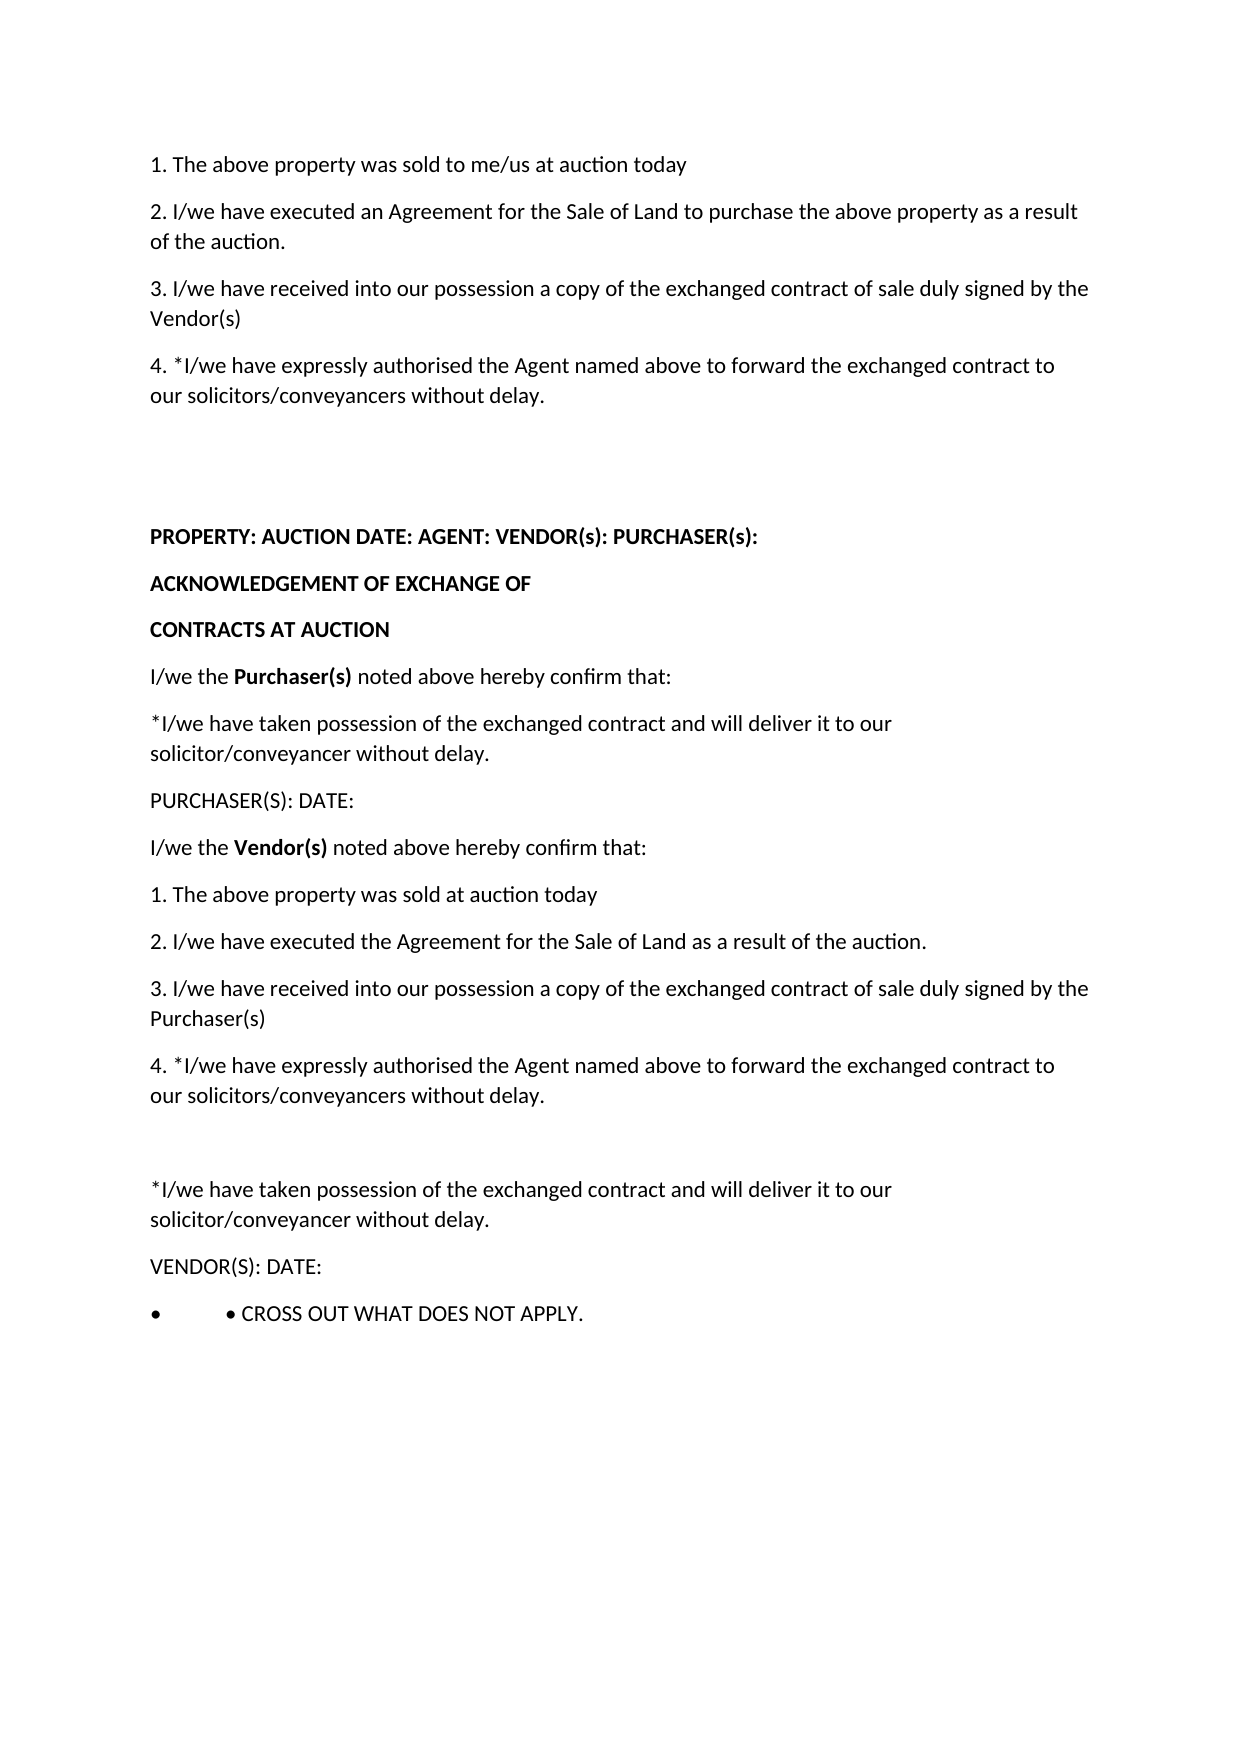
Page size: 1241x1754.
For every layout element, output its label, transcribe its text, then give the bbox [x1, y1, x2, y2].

text 1. The above property was sold at auction today [150, 880, 1090, 908]
text ACKNOWLEDGEMENT OF EXCHANGE OF [150, 569, 1090, 597]
text CONTRACTS AT AUCTION [150, 616, 1090, 644]
text 3. I/we have received into our possession a copy of the exchanged contract of sale duly signed by the Vendor(s) [150, 274, 1090, 332]
text I/we the Purchaser(s) noted above hereby confirm that: [150, 662, 1090, 691]
text PURCHASER(S): DATE: [150, 786, 1090, 814]
text 4. *I/we have expressly authorised the Agent named above to forward the exchanged contract to our solicitors/conveyancers without delay. [150, 1051, 1090, 1109]
list • CROSS OUT WHAT DOES NOT APPLY. [150, 1299, 1090, 1327]
text 1. The above property was sold to me/us at auction today [150, 150, 1090, 178]
text PROPERTY: AUCTION DATE: AGENT: VENDOR(s): PURCHASER(s): [150, 522, 1090, 550]
text 3. I/we have received into our possession a copy of the exchanged contract of sale duly signed by the Purchaser(s) [150, 974, 1090, 1032]
text 2. I/we have executed the Agreement for the Sale of Land as a result of the auction. [150, 927, 1090, 955]
text *I/we have taken possession of the exchanged contract and will deliver it to our solicitor/conveyancer without delay. [150, 1175, 1090, 1233]
text VENDOR(S): DATE: [150, 1252, 1090, 1280]
text I/we the Vendor(s) noted above hereby confirm that: [150, 833, 1090, 861]
text *I/we have taken possession of the exchanged contract and will deliver it to our solicitor/conveyancer without delay. [150, 709, 1090, 768]
text 2. I/we have executed an Agreement for the Sale of Land to purchase the above property as a result of the auction. [150, 197, 1090, 255]
text 4. *I/we have expressly authorised the Agent named above to forward the exchanged contract to our solicitors/conveyancers without delay. [150, 351, 1090, 409]
